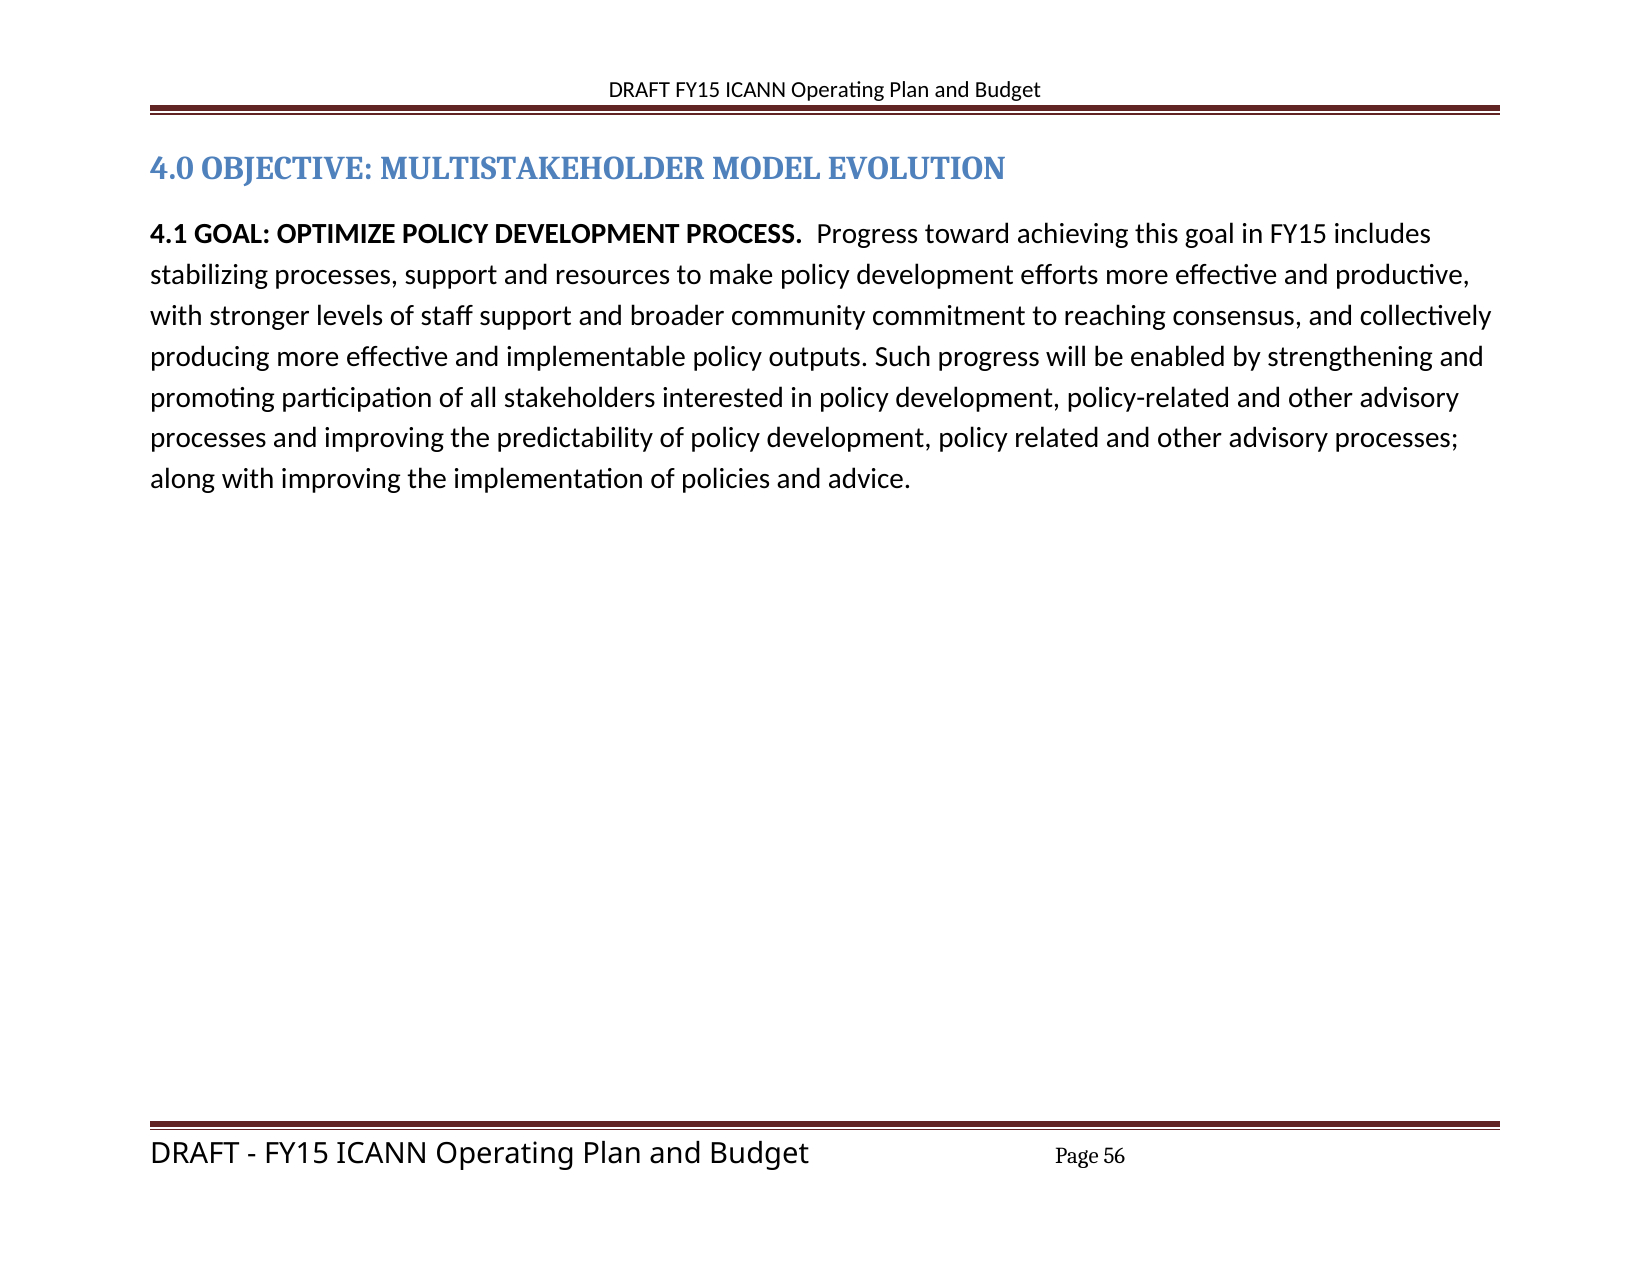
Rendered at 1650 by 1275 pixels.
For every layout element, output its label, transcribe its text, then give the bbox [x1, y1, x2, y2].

text 4.0 OBJECTIVE: MULTISTAKEHOLDER MODEL EVOLUTION [150, 150, 1500, 188]
text 4.1 GOAL: OPTIMIZE POLICY DEVELOPMENT PROCESS. Progress toward achieving this goal in FY15 includes stabilizing processes, support and resources to make policy development efforts more effective and productive, with stronger levels of staff support and broader community commitment to reaching consensus, and collectively producing more effective and implementable policy outputs. Such progress will be enabled by strengthening and promoting participation of all stakeholders interested in policy development, policy-related and other advisory processes and improving the predictability of policy development, policy related and other advisory processes; along with improving the implementation of policies and advice. [150, 215, 1500, 496]
